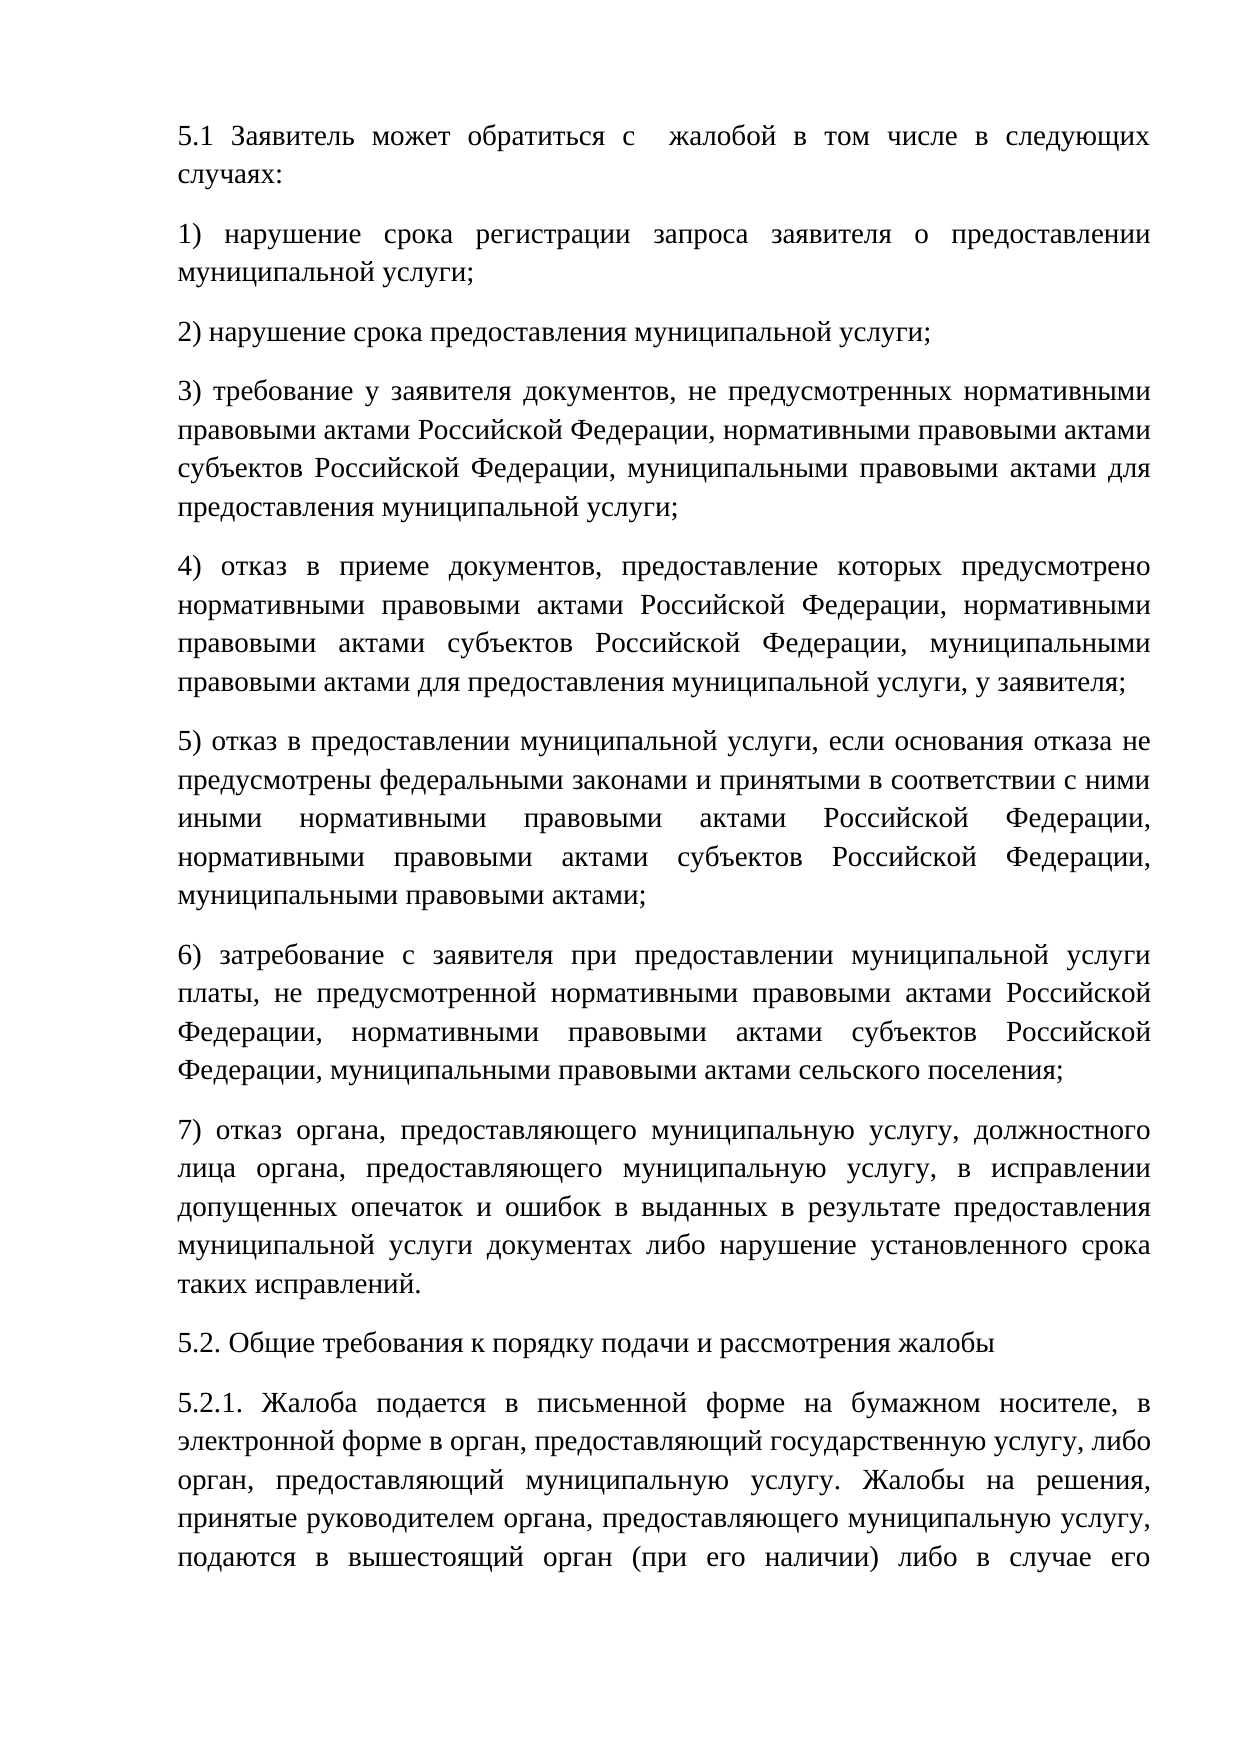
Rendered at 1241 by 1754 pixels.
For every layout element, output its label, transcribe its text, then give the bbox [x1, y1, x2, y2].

text 6) затребование с заявителя при предоставлении муниципальной услуги платы, не предусмотренной нормативными правовыми актами Российской Федерации, нормативными правовыми актами субъектов Российской Федерации, муниципальными правовыми актами сельского поселения; [177, 937, 1152, 1086]
text 5) отказ в предоставлении муниципальной услуги, если основания отказа не предусмотрены федеральными законами и принятыми в соответствии с ними иными нормативными правовыми актами Российской Федерации, нормативными правовыми актами субъектов Российской Федерации, муниципальными правовыми актами; [177, 723, 1152, 911]
text 7) отказ органа, предоставляющего муниципальную услугу, должностного лица органа, предоставляющего муниципальную услугу, в исправлении допущенных опечаток и ошибок в выданных в результате предоставления муниципальной услуги документах либо нарушение установленного срока таких исправлений. [177, 1112, 1152, 1299]
text 3) требование у заявителя документов, не предусмотренных нормативными правовыми актами Российской Федерации, нормативными правовыми актами субъектов Российской Федерации, муниципальными правовыми актами для предоставления муниципальной услуги; [177, 373, 1152, 522]
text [177, 1385, 1152, 1572]
text 5.2. Общие требования к порядку подачи и рассмотрения жалобы [177, 1325, 1152, 1359]
text 2) нарушение срока предоставления муниципальной услуги; [177, 314, 1152, 347]
text 1) нарушение срока регистрации запроса заявителя о предоставлении муниципальной услуги; [177, 216, 1152, 288]
text 5.1 Заявитель может обратиться с жалобой в том числе в следующих случаях: [177, 118, 1152, 190]
text 4) отказ в приеме документов, предоставление которых предусмотрено нормативными правовыми актами Российской Федерации, нормативными правовыми актами субъектов Российской Федерации, муниципальными правовыми актами для предоставления муниципальной услуги, у заявителя; [177, 548, 1152, 697]
